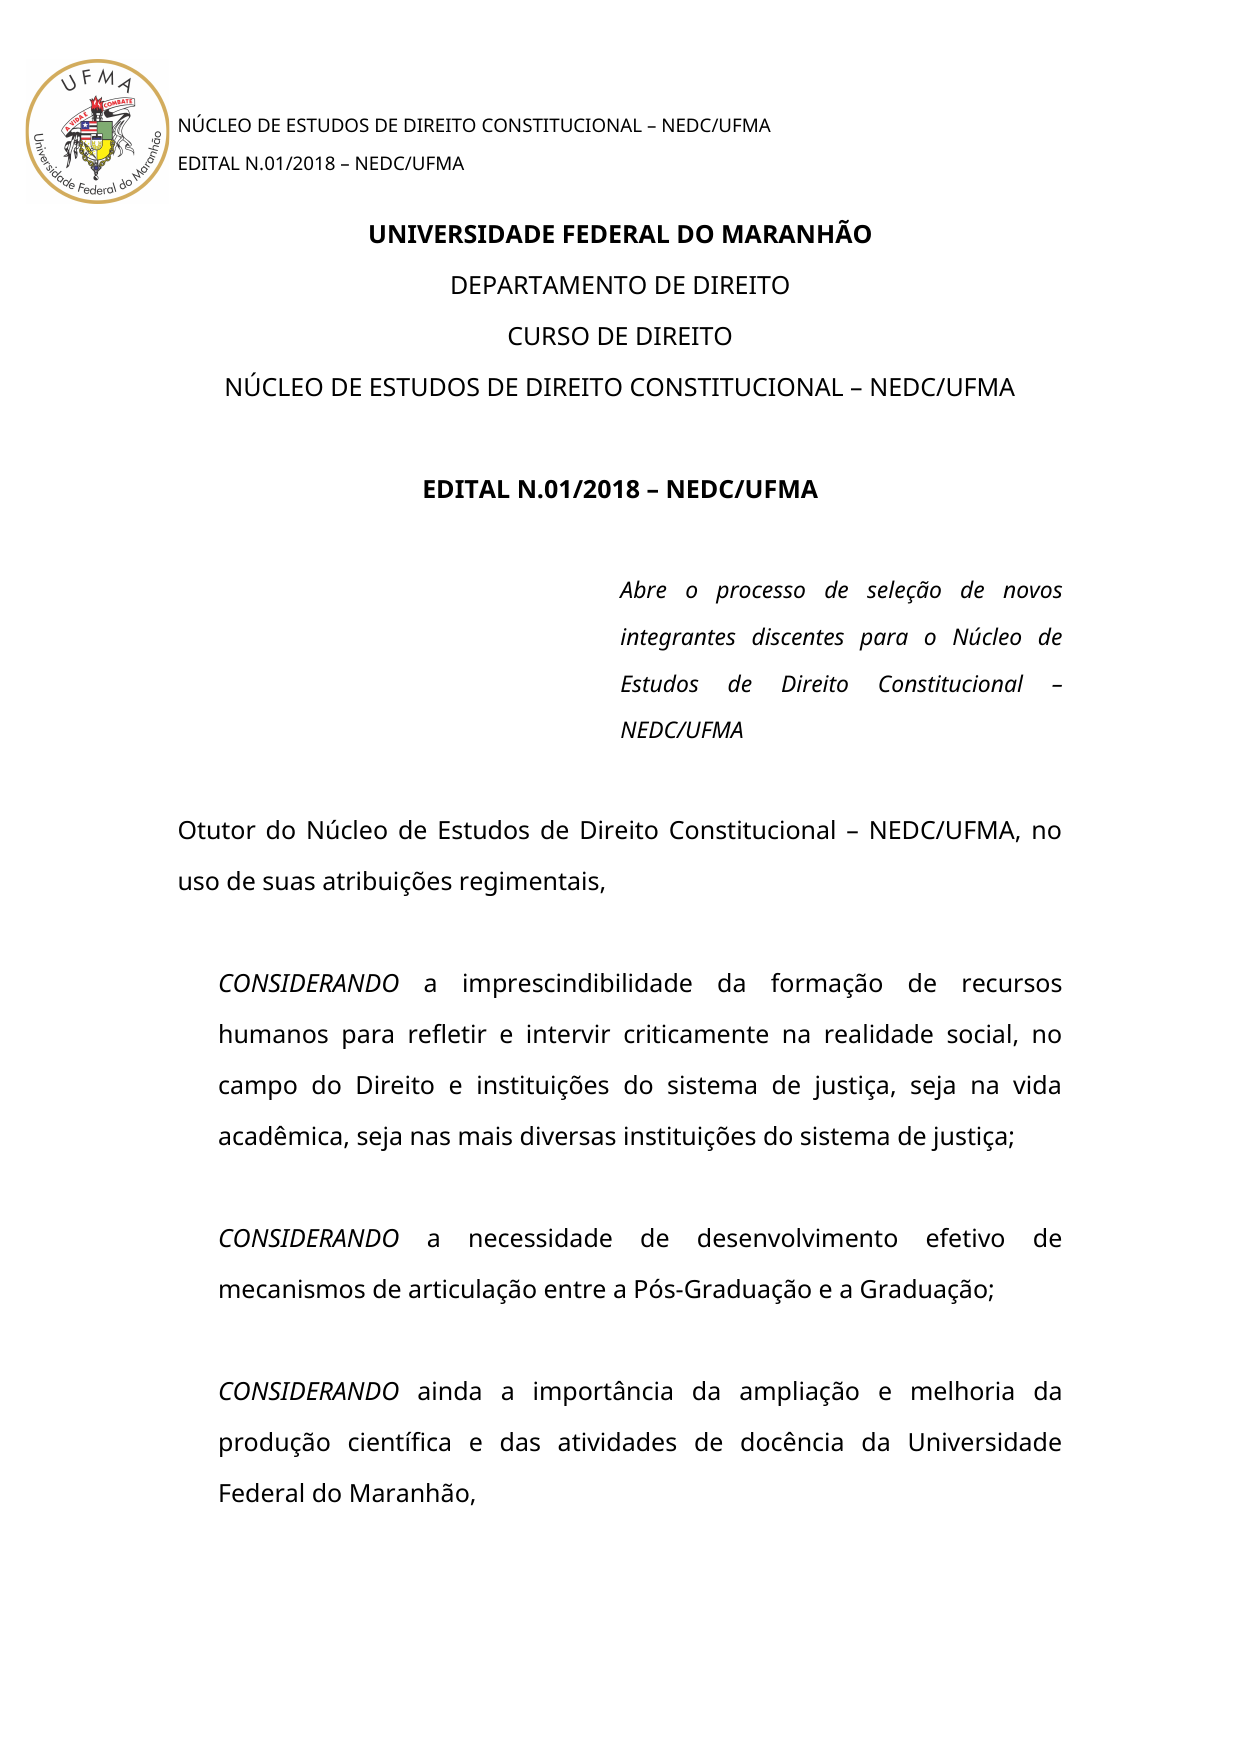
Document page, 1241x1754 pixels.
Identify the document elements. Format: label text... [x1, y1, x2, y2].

text CONSIDERANDO a imprescindibilidade da formação de recursos humanos para refletir e intervir criticamente na realidade social, no campo do Direito e instituições do sistema de justiça, seja na vida acadêmica, seja nas mais diversas instituições do sistema de justiça; [218, 965, 1063, 1153]
text CONSIDERANDO a necessidade de desenvolvimento efetivo de mecanismos de articulação entre a Pós-Graduação e a Graduação; [218, 1221, 1063, 1306]
text Abre o processo de seleção de novos integrantes discentes para o Núcleo de Estudos de Direito Constitucional – NEDC/UFMA [620, 574, 1063, 746]
text CONSIDERANDO ainda a importância da ampliação e melhoria da produção científica e das atividades de docência da Universidade Federal do Maranhão, [218, 1374, 1063, 1510]
text EDITAL N.01/2018 – NEDC/UFMA [177, 472, 1063, 506]
text Otutor do Núcleo de Estudos de Direito Constitucional – NEDC/UFMA, no uso de suas atribuições regimentais, [177, 812, 1063, 897]
text CURSO DE DIREITO [177, 318, 1063, 353]
text NÚCLEO DE ESTUDOS DE DIREITO CONSTITUCIONAL – NEDC/UFMA [177, 369, 1063, 404]
picture [25, 59, 170, 204]
text DEPARTAMENTO DE DIREITO [177, 267, 1063, 302]
text UNIVERSIDADE FEDERAL DO MARANHÃO [177, 216, 1063, 251]
